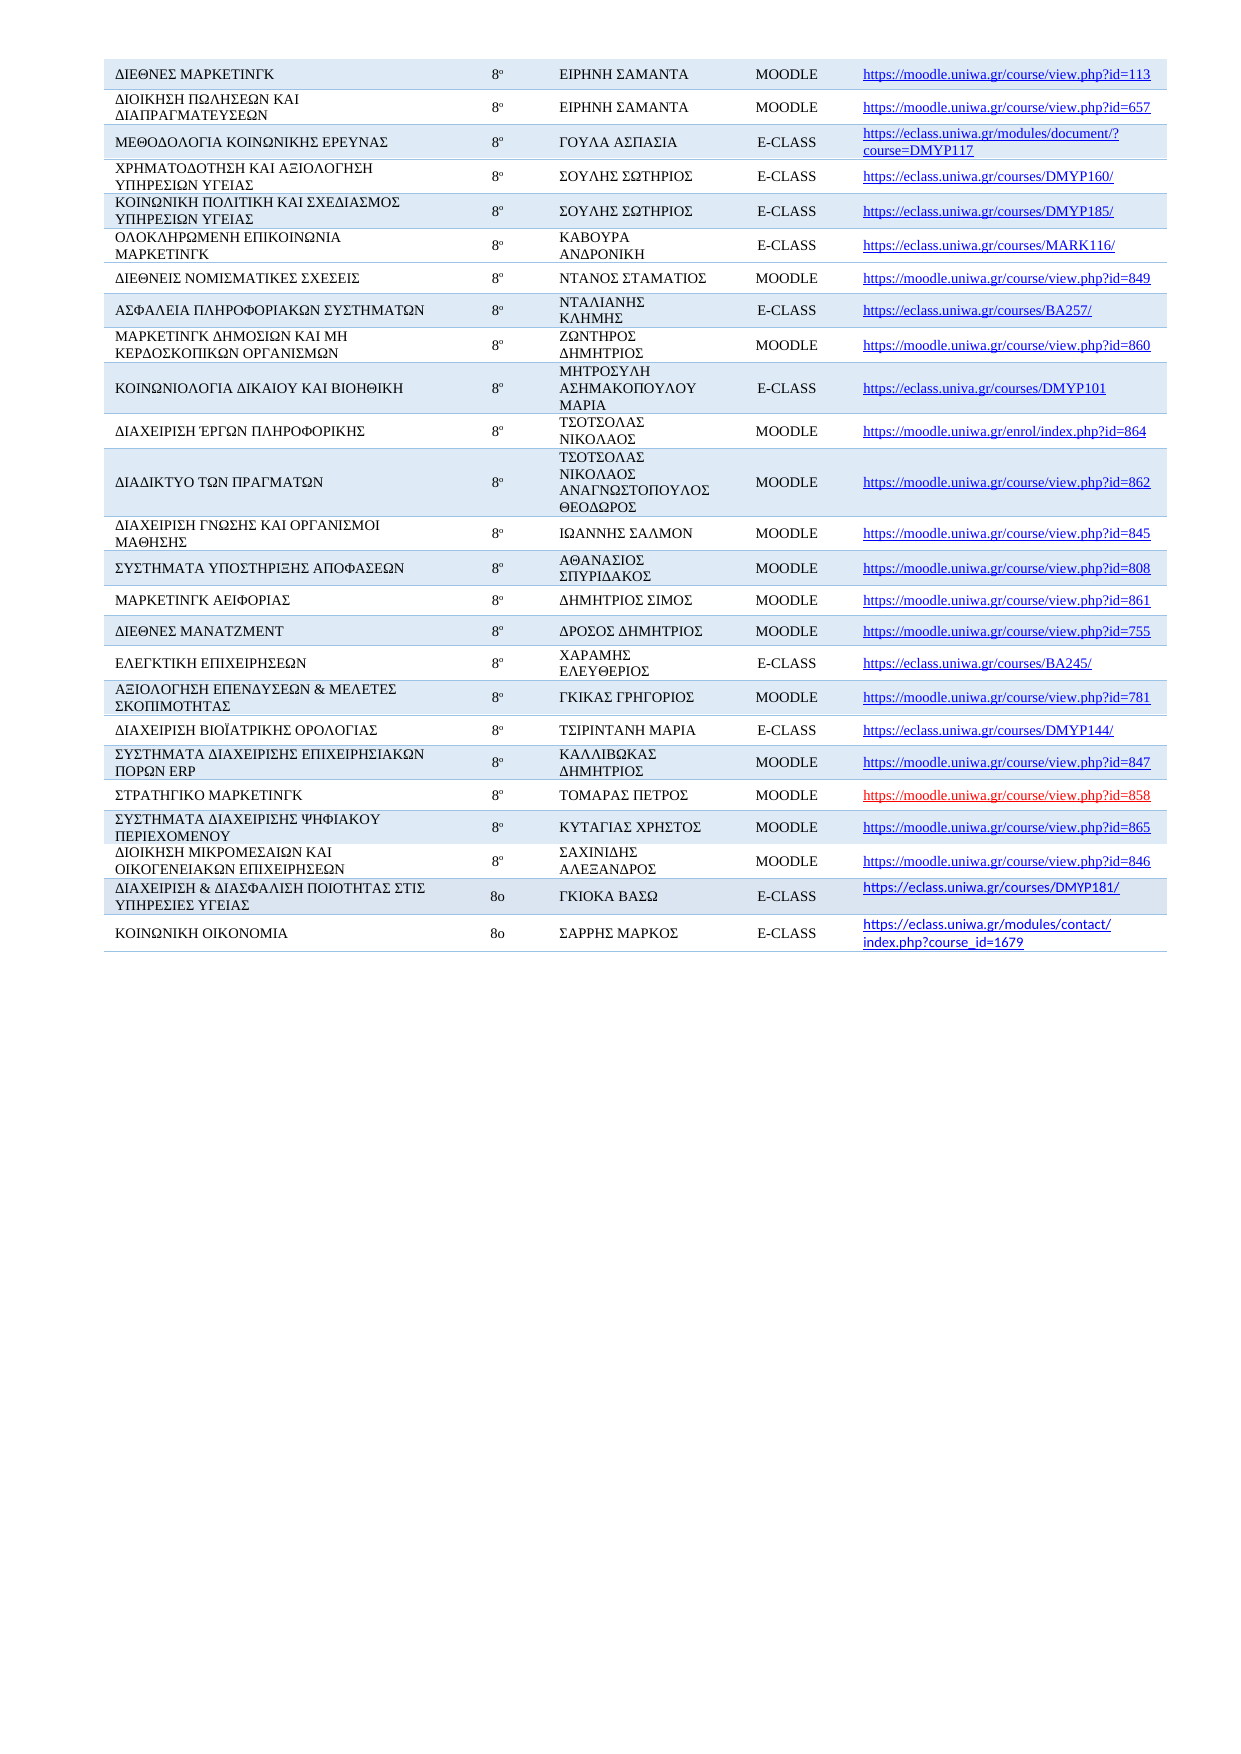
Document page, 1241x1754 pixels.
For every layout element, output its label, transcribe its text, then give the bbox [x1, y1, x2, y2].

table_cell https://eclass.uniwa.gr/courses/BA257/ [852, 294, 1167, 327]
table_cell ΜΗΤΡΟΣΥΛΗ ΑΣΗΜΑΚΟΠΟΥΛΟΥ ΜΑΡΙΑ [548, 363, 721, 413]
table_cell MOODLE [721, 844, 852, 878]
table_cell MOODLE [721, 263, 852, 292]
table_cell https://moodle.uniwa.gr/course/view.php?id=861 [852, 586, 1167, 615]
table_cell https://moodle.uniwa.gr/course/view.php?id=865 [852, 811, 1167, 844]
table_cell MOODLE [721, 551, 852, 585]
table_cell https://moodle.uniwa.gr/course/view.php?id=781 [852, 681, 1167, 714]
table_cell 8ο [447, 915, 548, 951]
table_cell ΚΑΒΟΥΡΑ ΑΝΔΡΟΝΙΚΗ [548, 229, 721, 262]
table_cell ΜΕΘΟΔΟΛΟΓΙΑ ΚΟΙΝΩΝΙΚΗΣ ΕΡΕΥΝΑΣ [104, 125, 447, 158]
table_cell https://moodle.uniwa.gr/course/view.php?id=657 [852, 90, 1167, 124]
table_cell MOODLE [721, 746, 852, 779]
table_cell https://eclass.uniwa.gr/courses/DMYP160/ [852, 160, 1167, 193]
table_header https://moodle.uniwa.gr/course/view.php?id=113 [852, 59, 1167, 89]
table_cell E-CLASS [721, 229, 852, 262]
table_header ΕΙΡΗΝΗ ΣΑΜΑΝΤΑ [548, 59, 721, 89]
table_cell ΝΤΑΝΟΣ ΣΤΑΜΑΤΙΟΣ [548, 263, 721, 292]
table_cell ΙΩΑΝΝΗΣ ΣΑΛΜΟΝ [548, 517, 721, 550]
table_cell 8ο [447, 328, 548, 362]
table_cell https://eclass.uniwa.gr/modules/document/?course=DMYP117 [852, 125, 1167, 158]
table_cell E-CLASS [721, 879, 852, 914]
table_cell MOODLE [721, 90, 852, 124]
table_cell https://moodle.uniwa.gr/enrol/index.php?id=864 [852, 414, 1167, 448]
table_cell MOODLE [721, 449, 852, 516]
table_cell ΔΗΜΗΤΡΙΟΣ ΣΙΜΟΣ [548, 586, 721, 615]
table_cell ΣΟΥΛΗΣ ΣΩΤΗΡΙΟΣ [548, 194, 721, 228]
table_cell 8ο [447, 681, 548, 714]
table_cell ΚΟΙΝΩΝΙΚΗ ΠΟΛΙΤΙΚΗ ΚΑΙ ΣΧΕΔΙΑΣΜΟΣ ΥΠΗΡΕΣΙΩΝ ΥΓΕΙΑΣ [104, 194, 447, 228]
table_cell ΔΙΟΙΚΗΣΗ ΜΙΚΡΟΜΕΣΑΙΩΝ ΚΑΙ ΟΙΚΟΓΕΝΕΙΑΚΩΝ ΕΠΙΧΕΙΡΗΣΕΩΝ [104, 844, 447, 878]
table_cell ΑΘΑΝΑΣΙΟΣ ΣΠΥΡΙΔΑΚΟΣ [548, 551, 721, 585]
table_cell 8ο [447, 294, 548, 327]
table_cell E-CLASS [721, 363, 852, 413]
table_cell ΕΙΡΗΝΗ ΣΑΜΑΝΤΑ [548, 90, 721, 124]
table_cell ΣΥΣΤΗΜΑΤΑ ΔΙΑΧΕΙΡΙΣΗΣ ΕΠΙΧΕΙΡΗΣΙΑΚΩΝ ΠΟΡΩΝ ERP [104, 746, 447, 779]
table_cell MOODLE [721, 811, 852, 844]
table_cell 8ο [447, 879, 548, 914]
table_cell E-CLASS [721, 194, 852, 228]
table_cell https://eclass.uniwa.gr/courses/DMYP185/ [852, 194, 1167, 228]
table_cell ΤΣΟΤΣΟΛΑΣ ΝΙΚΟΛΑΟΣ ΑΝΑΓΝΩΣΤΟΠΟΥΛΟΣ ΘΕΟΔΩΡΟΣ [548, 449, 721, 516]
table_cell MOODLE [721, 328, 852, 362]
table_cell 8ο [447, 646, 548, 680]
table_cell ΔΙΑΧΕΙΡΙΣΗ & ΔΙΑΣΦΑΛΙΣΗ ΠΟΙΟΤΗΤΑΣ ΣΤΙΣ ΥΠΗΡΕΣΙΕΣ ΥΓΕΙΑΣ [104, 879, 447, 914]
table_cell ΣΑΡΡΗΣ ΜΑΡΚΟΣ [548, 915, 721, 951]
table_cell 8ο [447, 449, 548, 516]
table_cell ΤΟΜΑΡΑΣ ΠΕΤΡΟΣ [548, 780, 721, 809]
table_cell E-CLASS [721, 716, 852, 745]
table_cell https://moodle.uniwa.gr/course/view.php?id=808 [852, 551, 1167, 585]
table_cell 8ο [447, 616, 548, 645]
table_cell https://eclass.uniwa.gr/courses/DMYP181/ [852, 879, 1167, 914]
table_cell ΣΑΧΙΝΙΔΗΣ ΑΛΕΞΑΝΔΡΟΣ [548, 844, 721, 878]
table_cell MOODLE [721, 616, 852, 645]
table_cell E-CLASS [721, 125, 852, 158]
table_cell 8ο [447, 551, 548, 585]
table_cell ΚΑΛΛΙΒΩΚΑΣ ΔΗΜΗΤΡΙΟΣ [548, 746, 721, 779]
table_cell MOODLE [721, 414, 852, 448]
table_cell 8ο [447, 90, 548, 124]
table_header 8ο [447, 59, 548, 89]
table_cell ΟΛΟΚΛΗΡΩΜΕΝΗ ΕΠΙΚΟΙΝΩΝΙΑ ΜΑΡΚΕΤΙΝΓΚ [104, 229, 447, 262]
table_cell ΔΙΑΧΕΙΡΙΣΗ ΈΡΓΩΝ ΠΛΗΡΟΦΟΡΙΚΗΣ [104, 414, 447, 448]
table_cell ΣΥΣΤΗΜΑΤΑ ΔΙΑΧΕΙΡΙΣΗΣ ΨΗΦΙΑΚΟΥ ΠΕΡΙΕΧΟΜΕΝΟΥ [104, 811, 447, 844]
table_cell MOODLE [721, 780, 852, 809]
table_cell ΖΩΝΤΗΡΟΣ ΔΗΜΗΤΡΙΟΣ [548, 328, 721, 362]
table_cell ΜΑΡΚΕΤΙΝΓΚ ΑΕΙΦΟΡΙΑΣ [104, 586, 447, 615]
table_cell ΣΤΡΑΤΗΓΙΚΟ ΜΑΡΚΕΤΙΝΓΚ [104, 780, 447, 809]
table_cell https://eclass.univa.gr/courses/DMYP101 [852, 363, 1167, 413]
table_cell ΤΣΙΡΙΝΤΑΝΗ ΜΑΡΙΑ [548, 716, 721, 745]
table_cell MOODLE [721, 517, 852, 550]
table_cell 8ο [447, 746, 548, 779]
table_cell ΕΛΕΓΚΤΙΚΗ ΕΠΙΧΕΙΡΗΣΕΩΝ [104, 646, 447, 680]
table_cell ΓΚΙΚΑΣ ΓΡΗΓΟΡΙΟΣ [548, 681, 721, 714]
table_cell ΔΙΑΔΙΚΤΥΟ ΤΩΝ ΠΡΑΓΜΑΤΩΝ [104, 449, 447, 516]
table_cell ΚΥΤΑΓΙΑΣ ΧΡΗΣΤΟΣ [548, 811, 721, 844]
table_cell ΚΟΙΝΩΝΙΚΗ ΟΙΚΟΝΟΜΙΑ [104, 915, 447, 951]
table_cell https://moodle.uniwa.gr/course/view.php?id=860 [852, 328, 1167, 362]
table_cell 8ο [447, 125, 548, 158]
table_cell https://moodle.uniwa.gr/course/view.php?id=849 [852, 263, 1167, 292]
table_cell 8ο [447, 363, 548, 413]
table_cell 8ο [447, 160, 548, 193]
table_cell https://moodle.uniwa.gr/course/view.php?id=862 [852, 449, 1167, 516]
table_cell ΣΥΣΤΗΜΑΤΑ ΥΠΟΣΤΗΡΙΞΗΣ ΑΠΟΦΑΣΕΩΝ [104, 551, 447, 585]
table_cell E-CLASS [721, 646, 852, 680]
table_cell https://eclass.uniwa.gr/courses/BA245/ [852, 646, 1167, 680]
table_cell 8ο [447, 229, 548, 262]
table_cell ΣΟΥΛΗΣ ΣΩΤΗΡΙΟΣ [548, 160, 721, 193]
table_cell https://eclass.uniwa.gr/courses/DMYP144/ [852, 716, 1167, 745]
table_cell https://eclass.uniwa.gr/modules/contact/index.php?course_id=1679 [852, 915, 1167, 951]
table_cell ΑΞΙΟΛΟΓΗΣΗ ΕΠΕΝΔΥΣΕΩΝ & ΜΕΛΕΤΕΣ ΣΚΟΠΙΜΟΤΗΤΑΣ [104, 681, 447, 714]
table_cell 8ο [447, 586, 548, 615]
table_cell ΔΙΕΘΝΕΣ ΜΑΝΑΤΖΜΕΝΤ [104, 616, 447, 645]
table_cell MOODLE [721, 586, 852, 615]
table_cell 8ο [447, 263, 548, 292]
table_cell ΓΚΙΟΚΑ ΒΑΣΩ [548, 879, 721, 914]
table_cell ΚΟΙΝΩΝΙΟΛΟΓΙΑ ΔΙΚΑΙΟΥ ΚΑΙ ΒΙΟΗΘΙΚΗ [104, 363, 447, 413]
table_cell https://moodle.uniwa.gr/course/view.php?id=845 [852, 517, 1167, 550]
table_cell ΤΣΟΤΣΟΛΑΣ ΝΙΚΟΛΑΟΣ [548, 414, 721, 448]
table_cell ΧΑΡΑΜΗΣ ΕΛΕΥΘΕΡΙΟΣ [548, 646, 721, 680]
table_cell 8ο [447, 194, 548, 228]
table_cell ΓΟΥΛΑ ΑΣΠΑΣΙΑ [548, 125, 721, 158]
table_cell 8ο [447, 780, 548, 809]
table_cell https://moodle.uniwa.gr/course/view.php?id=858 [852, 780, 1167, 809]
table_cell ΝΤΑΛΙΑΝΗΣ ΚΛΗΜΗΣ [548, 294, 721, 327]
table_cell ΔΙΑΧΕΙΡΙΣΗ ΓΝΩΣΗΣ ΚΑΙ ΟΡΓΑΝΙΣΜΟΙ ΜΑΘΗΣΗΣ [104, 517, 447, 550]
table_cell ΔΙΑΧΕΙΡΙΣΗ ΒΙΟΪΑΤΡΙΚΗΣ ΟΡΟΛΟΓΙΑΣ [104, 716, 447, 745]
table_cell ΔΡΟΣΟΣ ΔΗΜΗΤΡΙΟΣ [548, 616, 721, 645]
table_cell 8ο [447, 716, 548, 745]
table_cell ΜΑΡΚΕΤΙΝΓΚ ΔΗΜΟΣΙΩΝ ΚΑΙ ΜΗ ΚΕΡΔΟΣΚΟΠΙΚΩΝ ΟΡΓΑΝΙΣΜΩΝ [104, 328, 447, 362]
table_cell https://moodle.uniwa.gr/course/view.php?id=846 [852, 844, 1167, 878]
table_cell 8ο [447, 811, 548, 844]
table_cell E-CLASS [721, 160, 852, 193]
table_cell ΧΡΗΜΑΤΟΔΟΤΗΣΗ ΚΑΙ ΑΞΙΟΛΟΓΗΣΗ ΥΠΗΡΕΣΙΩΝ ΥΓΕΙΑΣ [104, 160, 447, 193]
table_header MOODLE [721, 59, 852, 89]
table_header ΔΙΕΘΝΕΣ ΜΑΡΚΕΤΙΝΓΚ [104, 59, 447, 89]
table_cell 8ο [447, 517, 548, 550]
table_cell ΔΙΟΙΚΗΣΗ ΠΩΛΗΣΕΩΝ ΚΑΙ ΔΙΑΠΡΑΓΜΑΤΕΥΣΕΩΝ [104, 90, 447, 124]
table_cell https://eclass.uniwa.gr/courses/MARK116/ [852, 229, 1167, 262]
table_cell https://moodle.uniwa.gr/course/view.php?id=847 [852, 746, 1167, 779]
table_cell E-CLASS [721, 294, 852, 327]
table_cell E-CLASS [721, 915, 852, 951]
table_cell 8ο [447, 844, 548, 878]
table_cell MOODLE [721, 681, 852, 714]
table_cell 8ο [447, 414, 548, 448]
table_cell ΔΙΕΘΝΕΙΣ ΝΟΜΙΣΜΑΤΙΚΕΣ ΣΧΕΣΕΙΣ [104, 263, 447, 292]
table_cell https://moodle.uniwa.gr/course/view.php?id=755 [852, 616, 1167, 645]
table_cell ΑΣΦΑΛΕΙΑ ΠΛΗΡΟΦΟΡΙΑΚΩΝ ΣΥΣΤΗΜΑΤΩΝ [104, 294, 447, 327]
